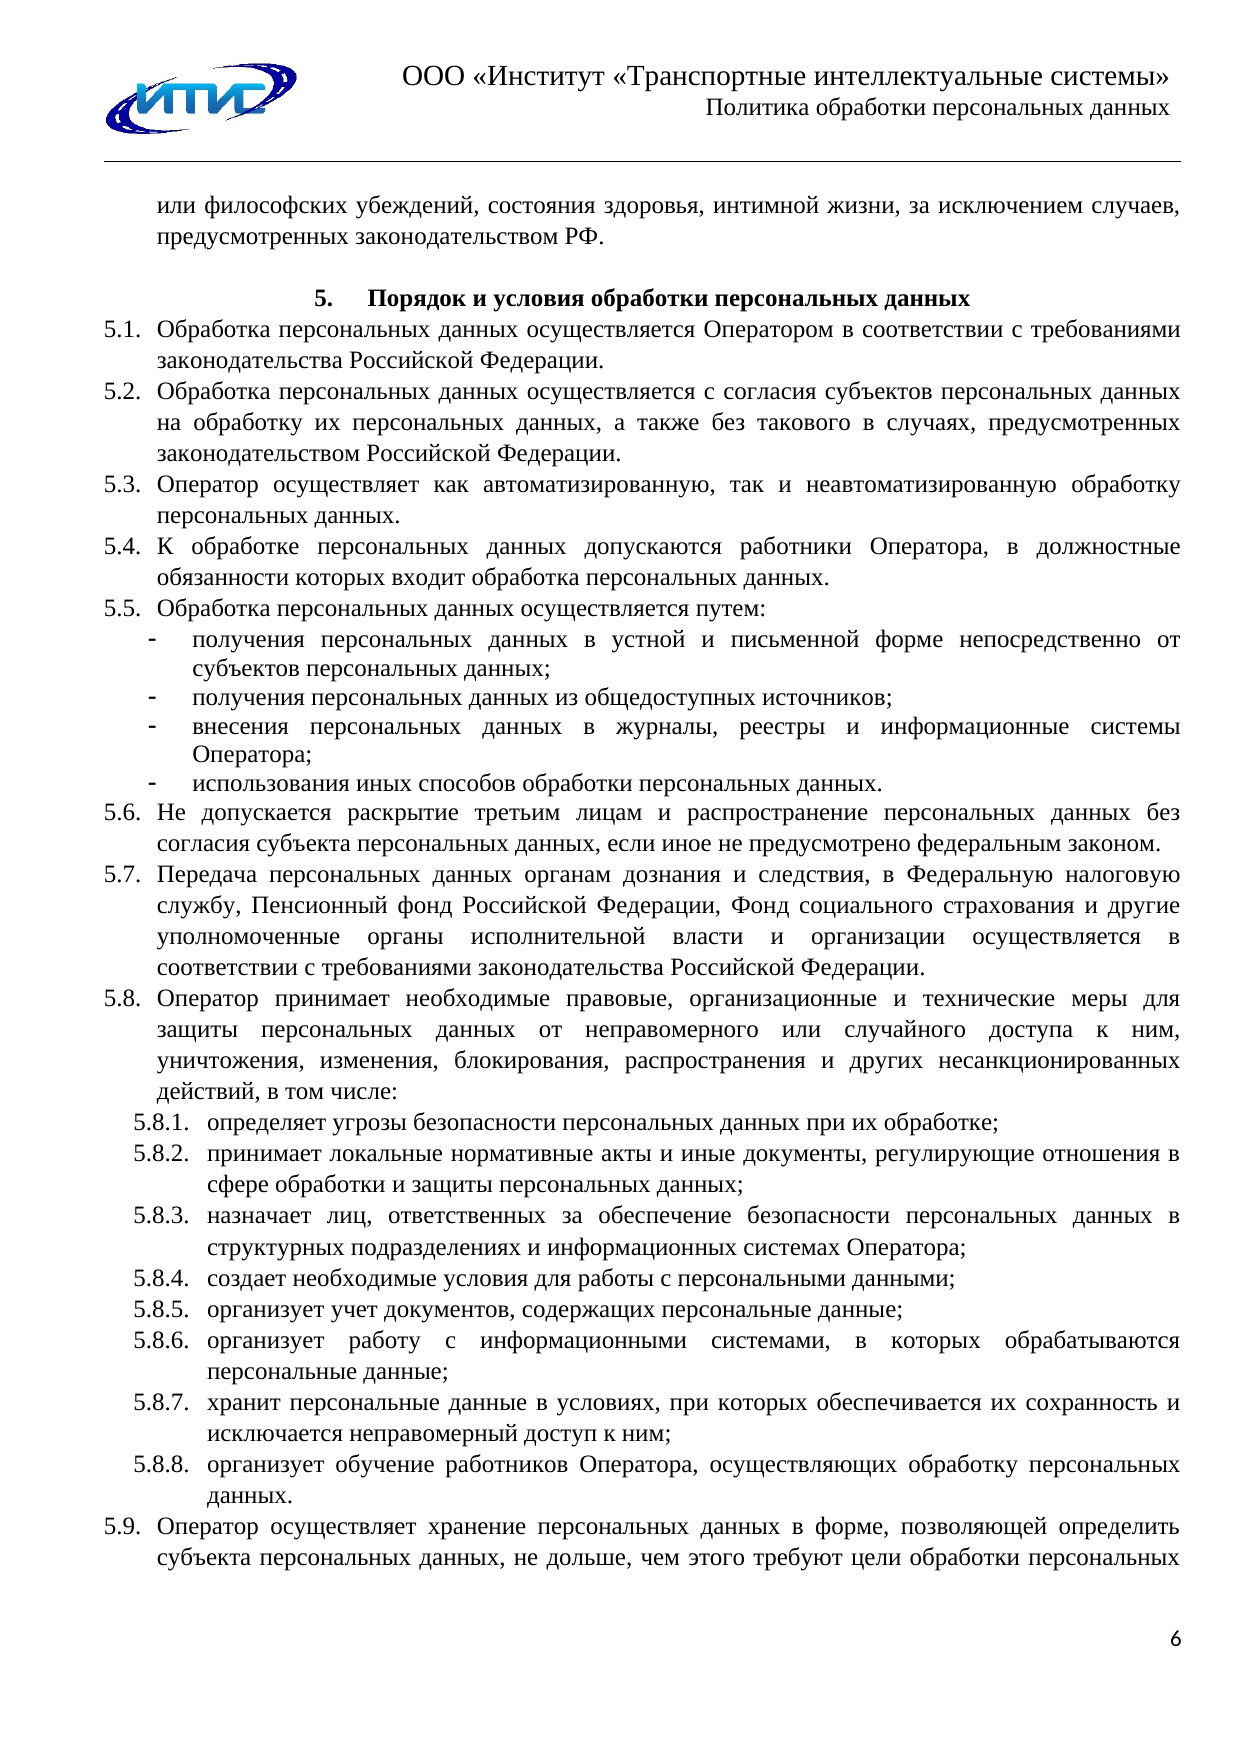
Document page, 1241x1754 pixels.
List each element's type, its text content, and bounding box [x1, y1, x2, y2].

list организует обучение работников Оператора, осуществляющих обработку персональных данных. [133, 1449, 1181, 1509]
list использования иных способов обработки персональных данных. [148, 768, 1181, 797]
list Оператор принимает необходимые правовые, организационные и технические меры для защиты персональных данных от неправомерного или случайного доступа к ним, уничтожения, изменения, блокирования, распространения и других несанкционированных действий, в том числе: [103, 983, 1181, 1105]
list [103, 1511, 1181, 1571]
list хранит персональные данные в условиях, при которых обеспечивается их сохранность и исключается неправомерный доступ к ним; [133, 1387, 1181, 1447]
list принимает локальные нормативные акты и иные документы, регулирующие отношения в сфере обработки и защиты персональных данных; [133, 1138, 1181, 1198]
list Обработка персональных данных осуществляется путем: [103, 593, 1181, 622]
list определяет угрозы безопасности персональных данных при их обработке; [133, 1107, 1181, 1136]
list создает необходимые условия для работы с персональными данными; [133, 1263, 1181, 1291]
list Обработка персональных данных осуществляется Оператором в соответствии с требованиями законодательства Российской Федерации. [103, 314, 1181, 374]
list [103, 190, 1181, 250]
list Порядок и условия обработки персональных данных [103, 283, 1181, 312]
list Обработка персональных данных осуществляется с согласия субъектов персональных данных на обработку их персональных данных, а также без такового в случаях, предусмотренных законодательством Российской Федерации. [103, 376, 1181, 467]
list К обработке персональных данных допускаются работники Оператора, в должностные обязанности которых входит обработка персональных данных. [103, 531, 1181, 591]
list получения персональных данных в устной и письменной форме непосредственно от субъектов персональных данных; [148, 624, 1181, 682]
list Не допускается раскрытие третьим лицам и распространение персональных данных без согласия субъекта персональных данных, если иное не предусмотрено федеральным законом. [103, 797, 1181, 857]
list Оператор осуществляет как автоматизированную, так и неавтоматизированную обработку персональных данных. [103, 469, 1181, 529]
picture [103, 61, 298, 136]
list Передача персональных данных органам дознания и следствия, в Федеральную налоговую службу, Пенсионный фонд Российской Федерации, Фонд социального страхования и другие уполномоченные органы исполнительной власти и организации осуществляется в соответствии с требованиями законодательства Российской Федерации. [103, 859, 1181, 981]
list организует работу с информационными системами, в которых обрабатываются персональные данные; [133, 1325, 1181, 1384]
list внесения персональных данных в журналы, реестры и информационные системы Оператора; [148, 711, 1181, 768]
list организует учет документов, содержащих персональные данные; [133, 1294, 1181, 1322]
list получения персональных данных из общедоступных источников; [148, 682, 1181, 711]
list назначает лиц, ответственных за обеспечение безопасности персональных данных в структурных подразделениях и информационных системах Оператора; [133, 1201, 1181, 1260]
